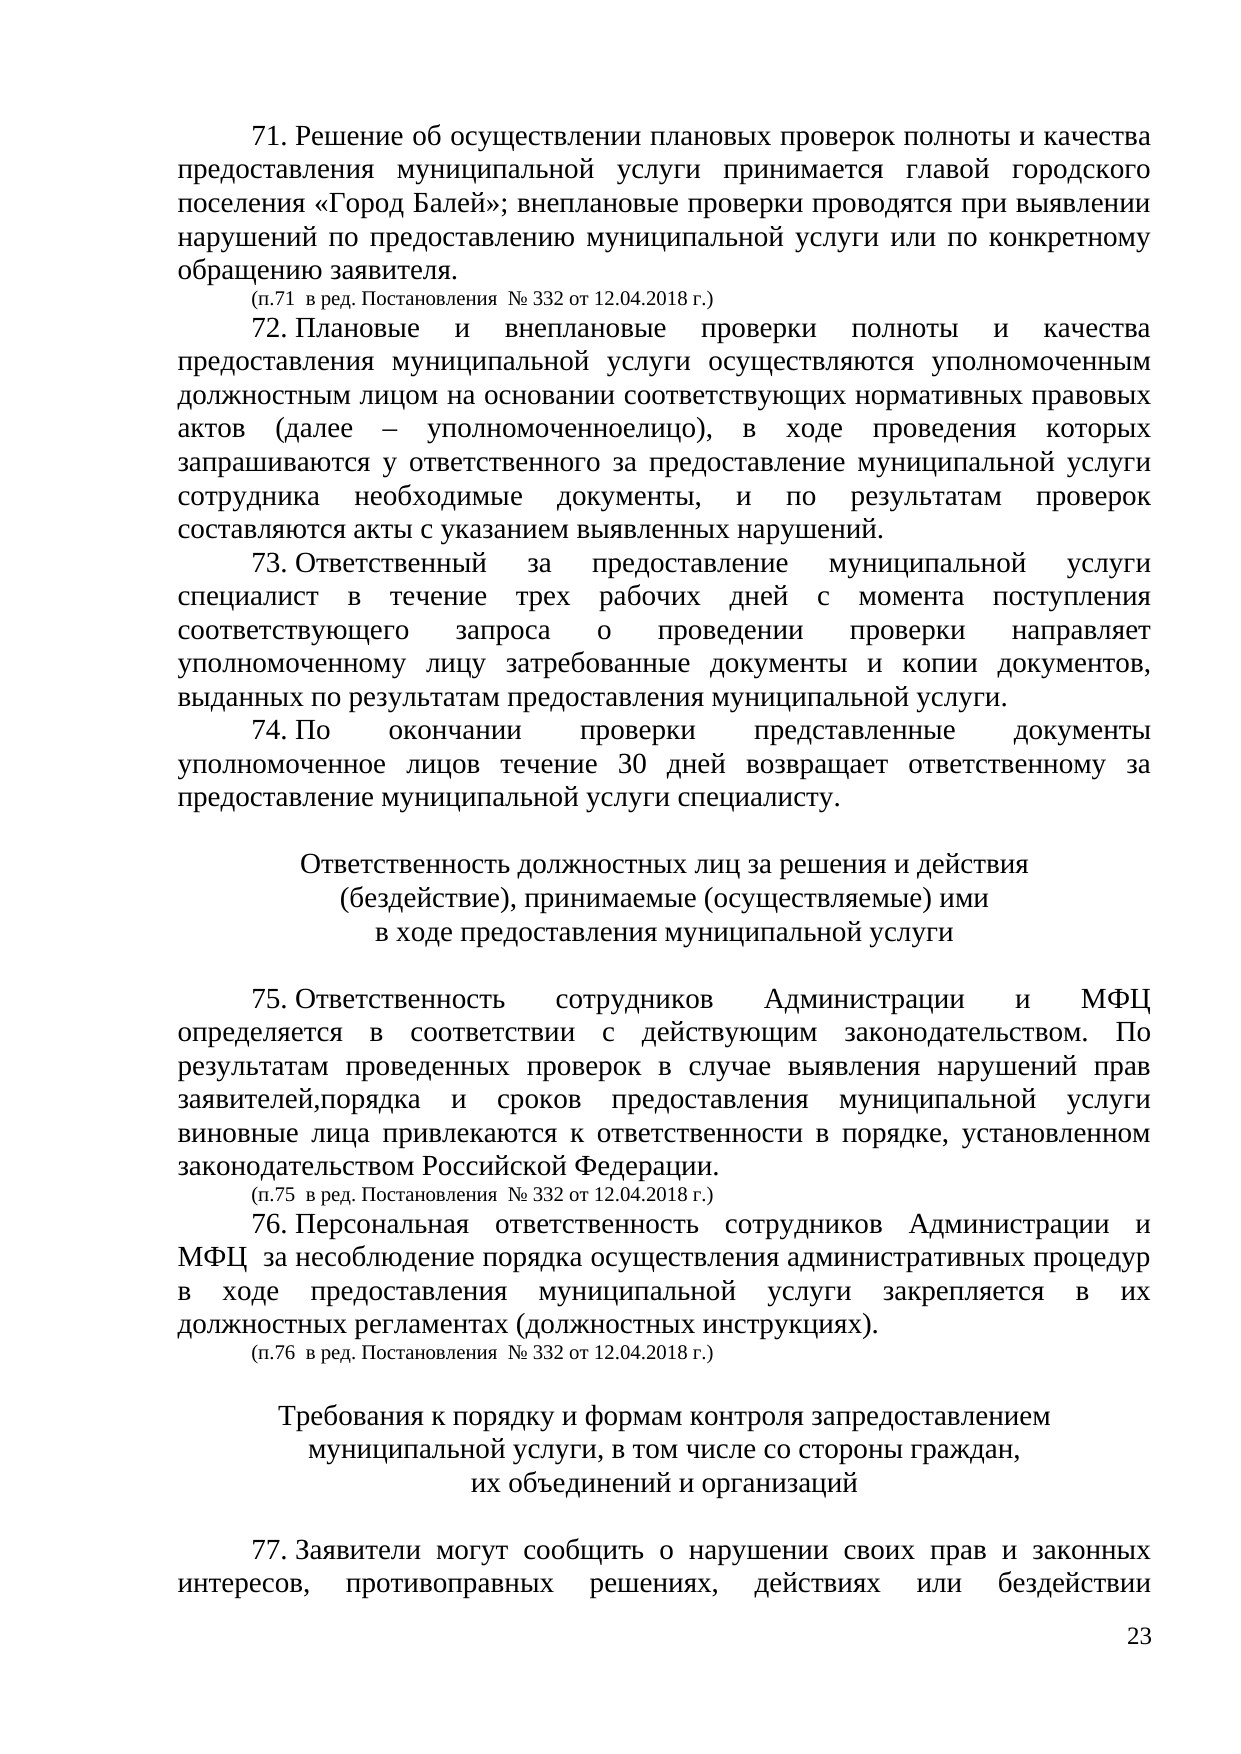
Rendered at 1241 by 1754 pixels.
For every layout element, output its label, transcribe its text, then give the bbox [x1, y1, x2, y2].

text (бездействие), принимаемые (осуществляемые) ими [177, 880, 1152, 914]
text 76. Персональная ответственность сотрудников Администрации и МФЦ за несоблюдение порядка осуществления административных процедур в ходе предоставления муниципальной услуги закрепляется в их должностных регламентах (должностных инструкциях). [177, 1206, 1152, 1340]
text муниципальной услуги, в том числе со стороны граждан, [177, 1431, 1152, 1465]
text 72. Плановые и внеплановые проверки полноты и качества предоставления муниципальной услуги осуществляются уполномоченным должностным лицом на основании соответствующих нормативных правовых актов (далее – уполномоченноелицо), в ходе проведения которых запрашиваются у ответственного за предоставление муниципальной услуги сотрудника необходимые документы, и по результатам проверок составляются акты с указанием выявленных нарушений. [177, 310, 1152, 545]
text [177, 1532, 1152, 1599]
text в ходе предоставления муниципальной услуги [177, 914, 1152, 947]
text (п.75 в ред. Постановления № 332 от 12.04.2018 г.) [177, 1182, 1152, 1206]
text (п.76 в ред. Постановления № 332 от 12.04.2018 г.) [177, 1340, 1152, 1364]
text 73. Ответственный за предоставление муниципальной услуги специалист в течение трех рабочих дней с момента поступления соответствующего запроса о проведении проверки направляет уполномоченному лицу затребованные документы и копии документов, выданных по результатам предоставления муниципальной услуги. [177, 545, 1152, 712]
text 75. Ответственность сотрудников Администрации и МФЦ определяется в соответствии с действующим законодательством. По результатам проведенных проверок в случае выявления нарушений прав заявителей,порядка и сроков предоставления муниципальной услуги виновные лица привлекаются к ответственности в порядке, установленном законодательством Российской Федерации. [177, 981, 1152, 1182]
text 74. По окончании проверки представленные документы уполномоченное лицов течение 30 дней возвращает ответственному за предоставление муниципальной услуги специалисту. [177, 712, 1152, 813]
text Требования к порядку и формам контроля запредоставлением [177, 1398, 1152, 1431]
text 71. Решение об осуществлении плановых проверок полноты и качества предоставления муниципальной услуги принимается главой городского поселения «Город Балей»; внеплановые проверки проводятся при выявлении нарушений по предоставлению муниципальной услуги или по конкретному обращению заявителя. [177, 118, 1152, 286]
text Ответственность должностных лиц за решения и действия [177, 847, 1152, 880]
text (п.71 в ред. Постановления № 332 от 12.04.2018 г.) [177, 286, 1152, 310]
text их объединений и организаций [177, 1465, 1152, 1498]
